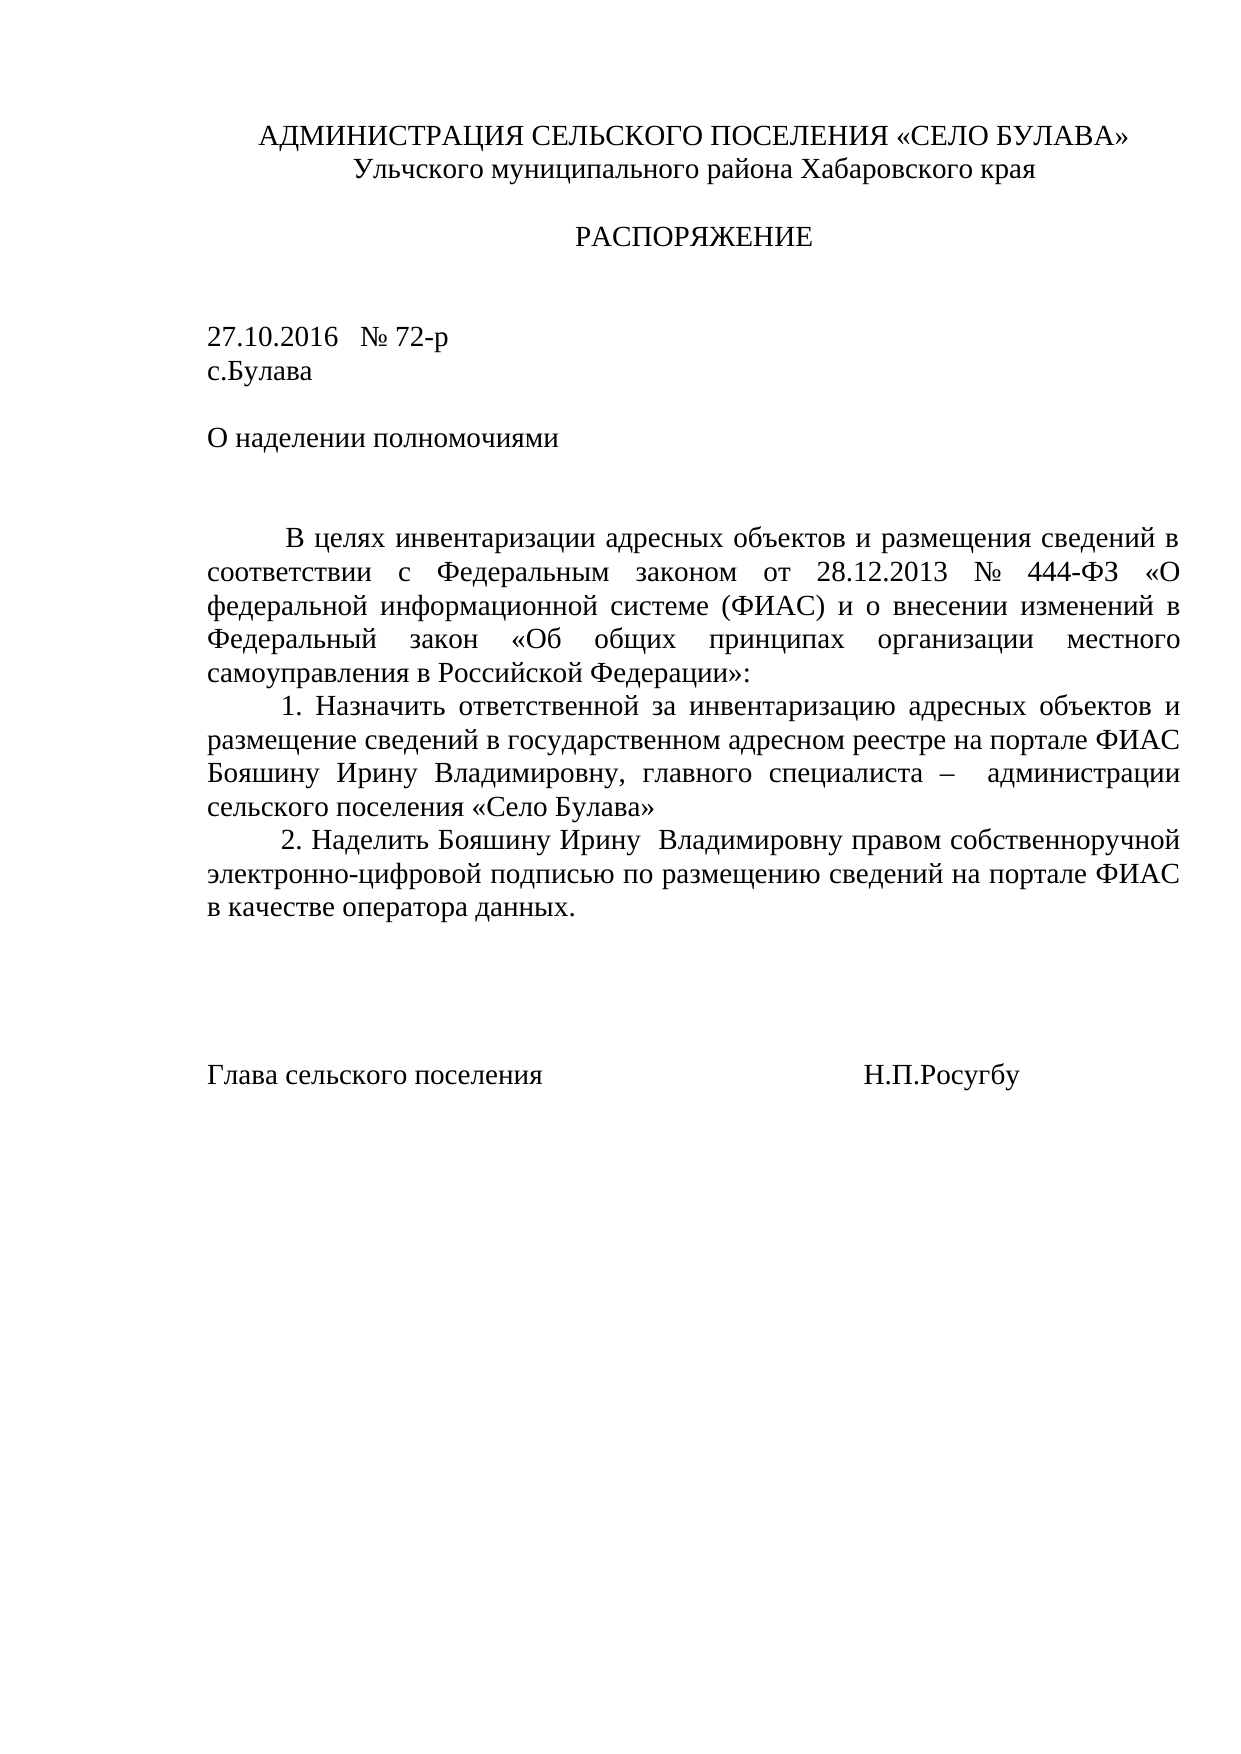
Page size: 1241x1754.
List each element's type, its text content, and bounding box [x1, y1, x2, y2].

text РАСПОРЯЖЕНИЕ [207, 219, 1181, 252]
text 27.10.2016 № 72-р [207, 319, 1181, 353]
text 1. Назначить ответственной за инвентаризацию адресных объектов и размещение сведений в государственном адресном реестре на портале ФИАС Бояшину Ирину Владимировну, главного специалиста – администрации сельского поселения «Село Булава» [207, 688, 1181, 822]
text В целях инвентаризации адресных объектов и размещения сведений в соответствии с Федеральным законом от 28.12.2013 № 444-ФЗ «О федеральной информационной системе (ФИАС) и о внесении изменений в Федеральный закон «Об общих принципах организации местного самоуправления в Российской Федерации»: [207, 521, 1181, 688]
text АДМИНИСТРАЦИЯ СЕЛЬСКОГО ПОСЕЛЕНИЯ «СЕЛО БУЛАВА» [207, 118, 1181, 152]
text Глава сельского поселения Н.П.Росугбу [207, 1057, 1181, 1091]
text О наделении полномочиями [207, 420, 1181, 453]
text Ульчского муниципального района Хабаровского края [207, 152, 1181, 185]
text 2. Наделить Бояшину Ирину Владимировну правом собственноручной электронно-цифровой подписью по размещению сведений на портале ФИАС в качестве оператора данных. [207, 822, 1181, 923]
text с.Булава [207, 353, 1181, 386]
